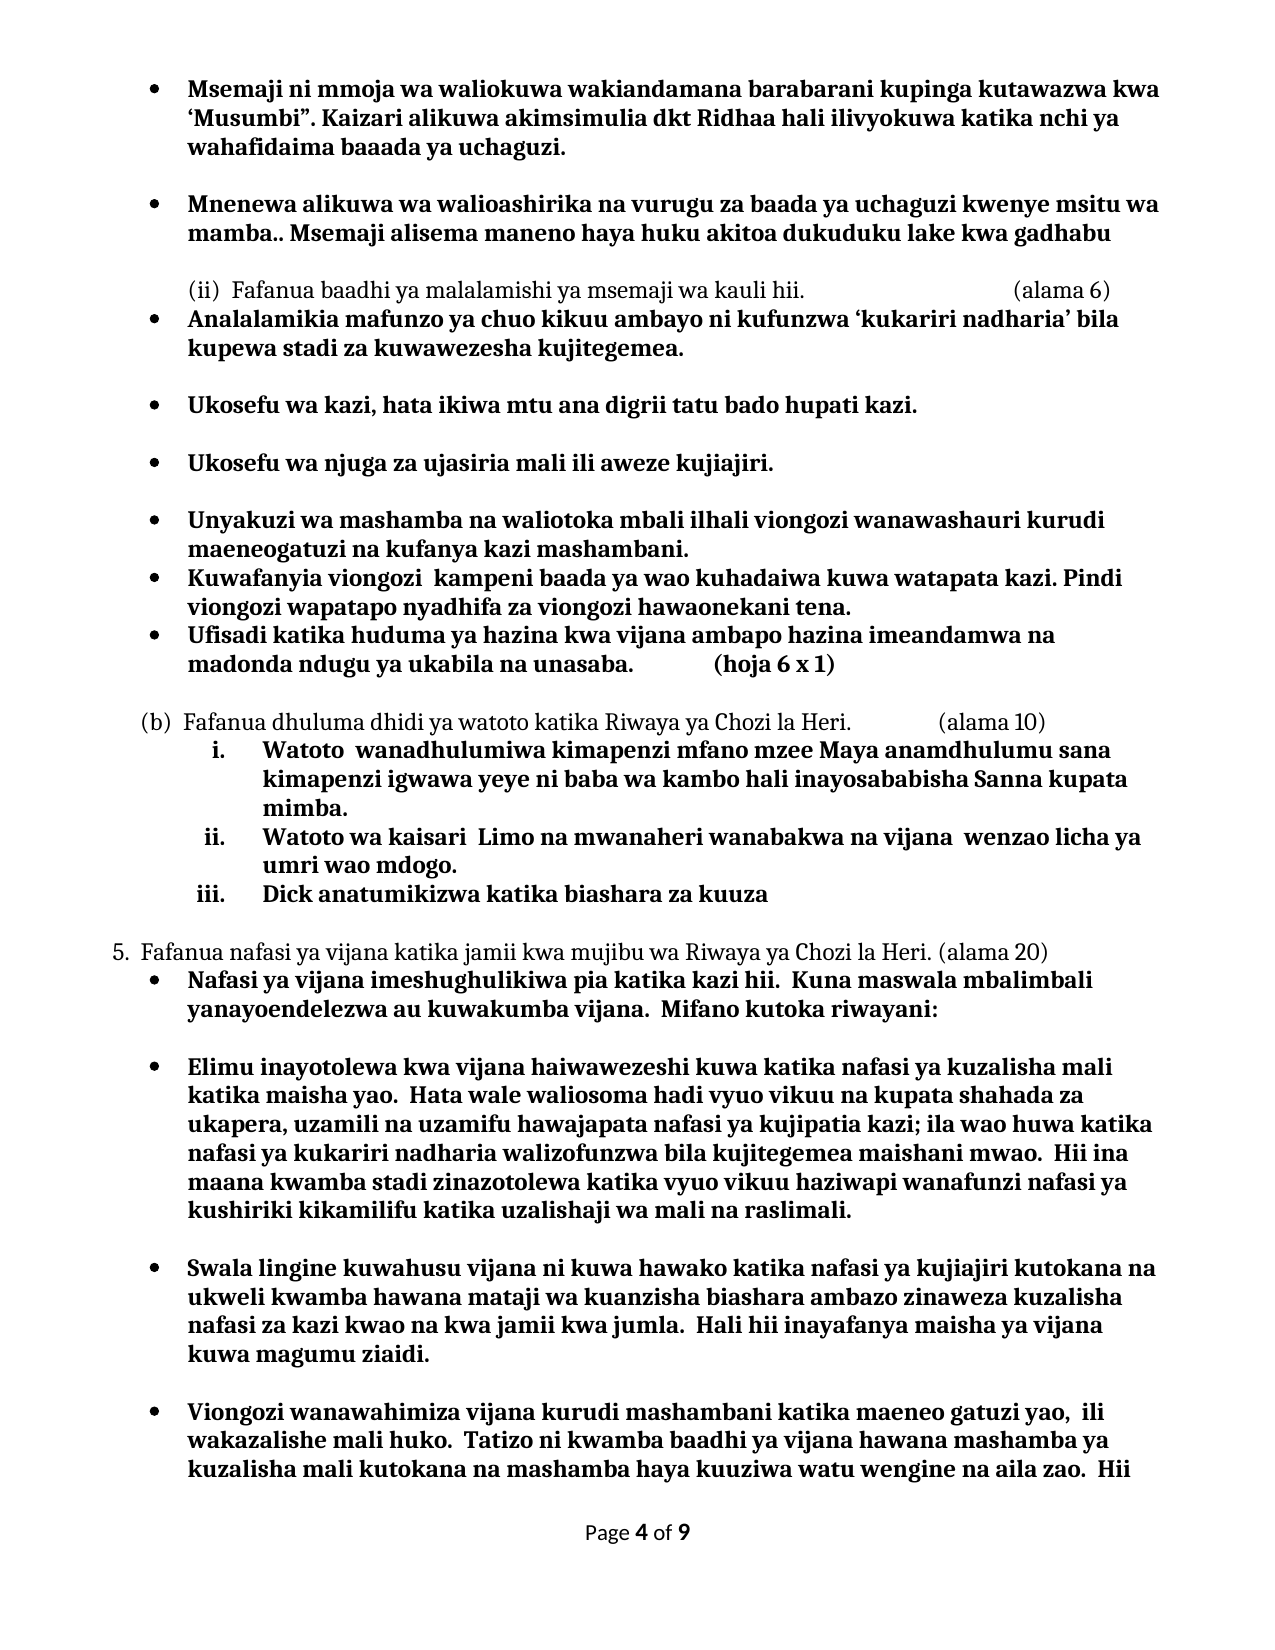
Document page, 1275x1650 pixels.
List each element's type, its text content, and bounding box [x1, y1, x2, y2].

list Ufisadi katika huduma ya hazina kwa vijana ambapo hazina imeandamwa na madonda ndugu ya ukabila na unasaba. (hoja 6 x 1) [150, 621, 1162, 679]
list Nafasi ya vijana imeshughulikiwa pia katika kazi hii. Kuna maswala mbalimbali yanayoendelezwa au kuwakumba vijana. Mifano kutoka riwayani: [150, 966, 1162, 1024]
list Analalamikia mafunzo ya chuo kikuu ambayo ni kufunzwa ‘kukariri nadharia’ bila kupewa stadi za kuwawezesha kujitegemea. [150, 305, 1162, 362]
list Watoto wa kaisari Limo na mwanaheri wanabakwa na vijana wenzao licha ya umri wao mdogo. [225, 822, 1162, 880]
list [150, 1397, 1162, 1484]
list Msemaji ni mmoja wa waliokuwa wakiandamana barabarani kupinga kutawazwa kwa ‘Musumbi”. Kaizari alikuwa akimsimulia dkt Ridhaa hali ilivyokuwa katika nchi ya wahafidaima baaada ya uchaguzi. [150, 75, 1162, 161]
list Watoto wanadhulumiwa kimapenzi mfano mzee Maya anamdhulumu sana kimapenzi igwawa yeye ni baba wa kambo hali inayosababisha Sanna kupata mimba. [225, 736, 1162, 822]
list Mnenewa alikuwa wa walioashirika na vurugu za baada ya uchaguzi kwenye msitu wa mamba.. Msemaji alisema maneno haya huku akitoa dukuduku lake kwa gadhabu [150, 190, 1162, 247]
list Kuwafanyia viongozi kampeni baada ya wao kuhadaiwa kuwa watapata kazi. Pindi viongozi wapatapo nyadhifa za viongozi hawaonekani tena. [150, 564, 1162, 621]
list Elimu inayotolewa kwa vijana haiwawezeshi kuwa katika nafasi ya kuzalisha mali katika maisha yao. Hata wale waliosoma hadi vyuo vikuu na kupata shahada za ukapera, uzamili na uzamifu hawajapata nafasi ya kujipatia kazi; ila wao huwa katika nafasi ya kukariri nadharia walizofunzwa bila kujitegemea maishani mwao. Hii ina maana kwamba stadi zinazotolewa katika vyuo vikuu haziwapi wanafunzi nafasi ya kushiriki kikamilifu katika uzalishaji wa mali na raslimali. [150, 1052, 1162, 1225]
text (b) Fafanua dhuluma dhidi ya watoto katika Riwaya ya Chozi la Heri. (alama 10) [112, 707, 1162, 736]
list Swala lingine kuwahusu vijana ni kuwa hawako katika nafasi ya kujiajiri kutokana na ukweli kwamba hawana mataji wa kuanzisha biashara ambazo zinaweza kuzalisha nafasi za kazi kwao na kwa jamii kwa jumla. Hali hii inayafanya maisha ya vijana kuwa magumu ziaidi. [150, 1254, 1162, 1369]
text 5. Fafanua nafasi ya vijana katika jamii kwa mujibu wa Riwaya ya Chozi la Heri. (alama 20) [112, 937, 1162, 966]
list Unyakuzi wa mashamba na waliotoka mbali ilhali viongozi wanawashauri kurudi maeneogatuzi na kufanya kazi mashambani. [150, 506, 1162, 564]
text (ii) Fafanua baadhi ya malalamishi ya msemaji wa kauli hii. (alama 6) [112, 276, 1162, 305]
list Dick anatumikizwa katika biashara za kuuza [225, 880, 1162, 909]
list Ukosefu wa njuga za ujasiria mali ili aweze kujiajiri. [150, 449, 1162, 477]
list Ukosefu wa kazi, hata ikiwa mtu ana digrii tatu bado hupati kazi. [150, 391, 1162, 420]
